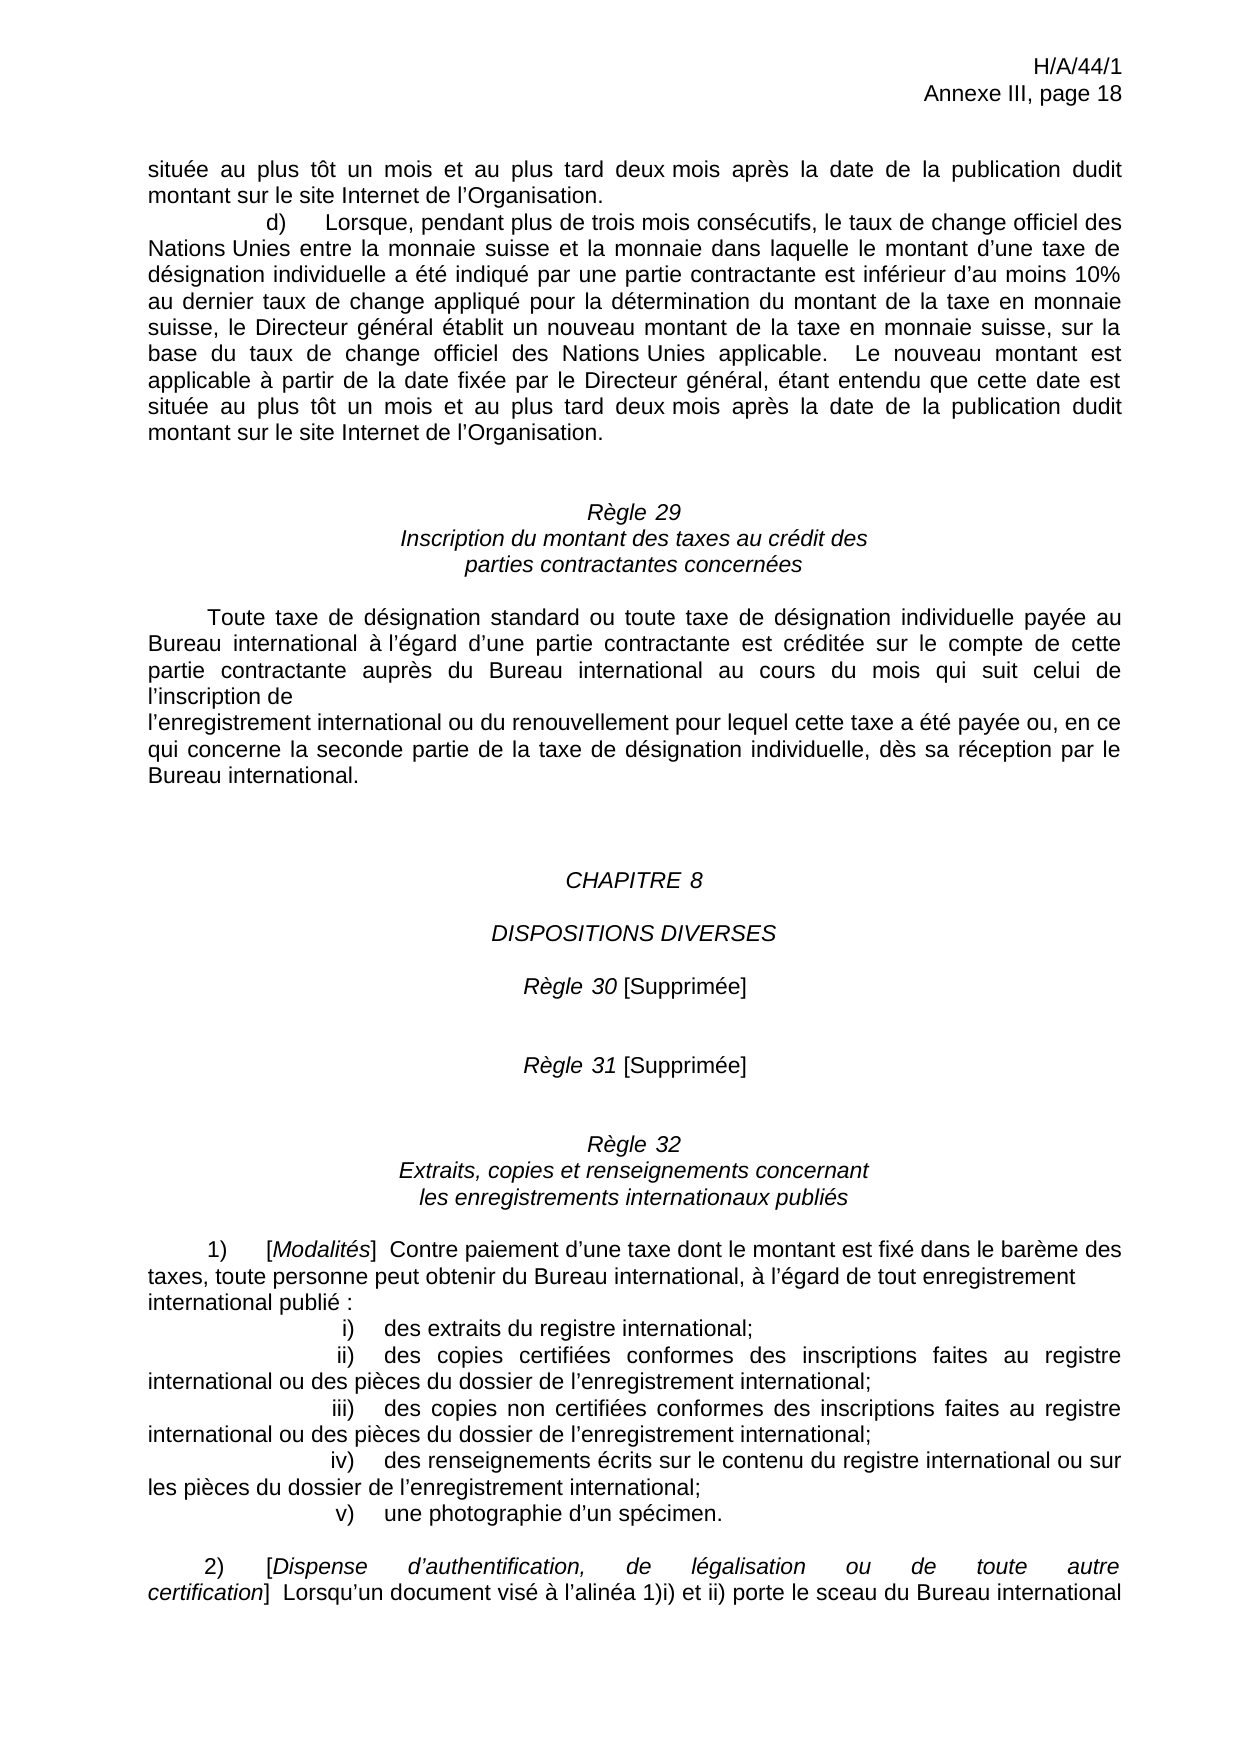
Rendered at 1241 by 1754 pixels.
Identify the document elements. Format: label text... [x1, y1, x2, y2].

text Règle 31 [Supprimée] [148, 1052, 1122, 1078]
text d) Lorsque, pendant plus de trois mois consécutifs, le taux de change officiel des Nations Unies entre la monnaie suisse et la monnaie dans laquelle le montant d’une taxe de désignation individuelle a été indiqué par une partie contractante est inférieur d’au moins 10% au dernier taux de change appliqué pour la détermination du montant de la taxe en monnaie suisse, le Directeur général établit un nouveau montant de la taxe en monnaie suisse, sur la base du taux de change officiel des Nations Unies applicable. Le nouveau montant est applicable à partir de la date fixée par le Directeur général, étant entendu que cette date est située au plus tôt un mois et au plus tard deux mois après la date de la publication dudit montant sur le site Internet de l’Organisation. [148, 208, 1122, 446]
text les enregistrements internationaux publiés [148, 1184, 1122, 1210]
text iii) des copies non certifiées conformes des inscriptions faites au registre international ou des pièces du dossier de l’enregistrement international; [148, 1394, 1122, 1447]
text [148, 1553, 1122, 1605]
text 1) [Modalités] Contre paiement d’une taxe dont le montant est fixé dans le barème des taxes, toute personne peut obtenir du Bureau international, à l’égard de tout enregistrement international publié : [148, 1236, 1122, 1315]
text i) des extraits du registre international; [148, 1315, 1122, 1342]
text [148, 156, 1122, 208]
text Extraits, copies et renseignements concernant [148, 1157, 1122, 1184]
text l’enregistrement international ou du renouvellement pour lequel cette taxe a été payée ou, en ce qui concerne la seconde partie de la taxe de désignation individuelle, dès sa réception par le Bureau international. [148, 709, 1122, 788]
text ii) des copies certifiées conformes des inscriptions faites au registre international ou des pièces du dossier de l’enregistrement international; [148, 1342, 1122, 1394]
text iv) des renseignements écrits sur le contenu du registre international ou sur les pièces du dossier de l’enregistrement international; [148, 1447, 1122, 1500]
text Inscription du montant des taxes au crédit des [148, 525, 1122, 551]
text Règle 32 [148, 1131, 1122, 1157]
text Règle 30 [Supprimée] [148, 973, 1122, 999]
text Toute taxe de désignation standard ou toute taxe de désignation individuelle payée au Bureau international à l’égard d’une partie contractante est créditée sur le compte de cette partie contractante auprès du Bureau international au cours du mois qui suit celui de l’inscription de [148, 604, 1122, 709]
text CHAPITRE 8 [148, 867, 1122, 894]
text parties contractantes concernées [148, 551, 1122, 577]
text Règle 29 [148, 498, 1122, 525]
text v) une photographie d’un spécimen. [148, 1500, 1122, 1526]
text DISPOSITIONS DIVERSES [148, 920, 1122, 946]
